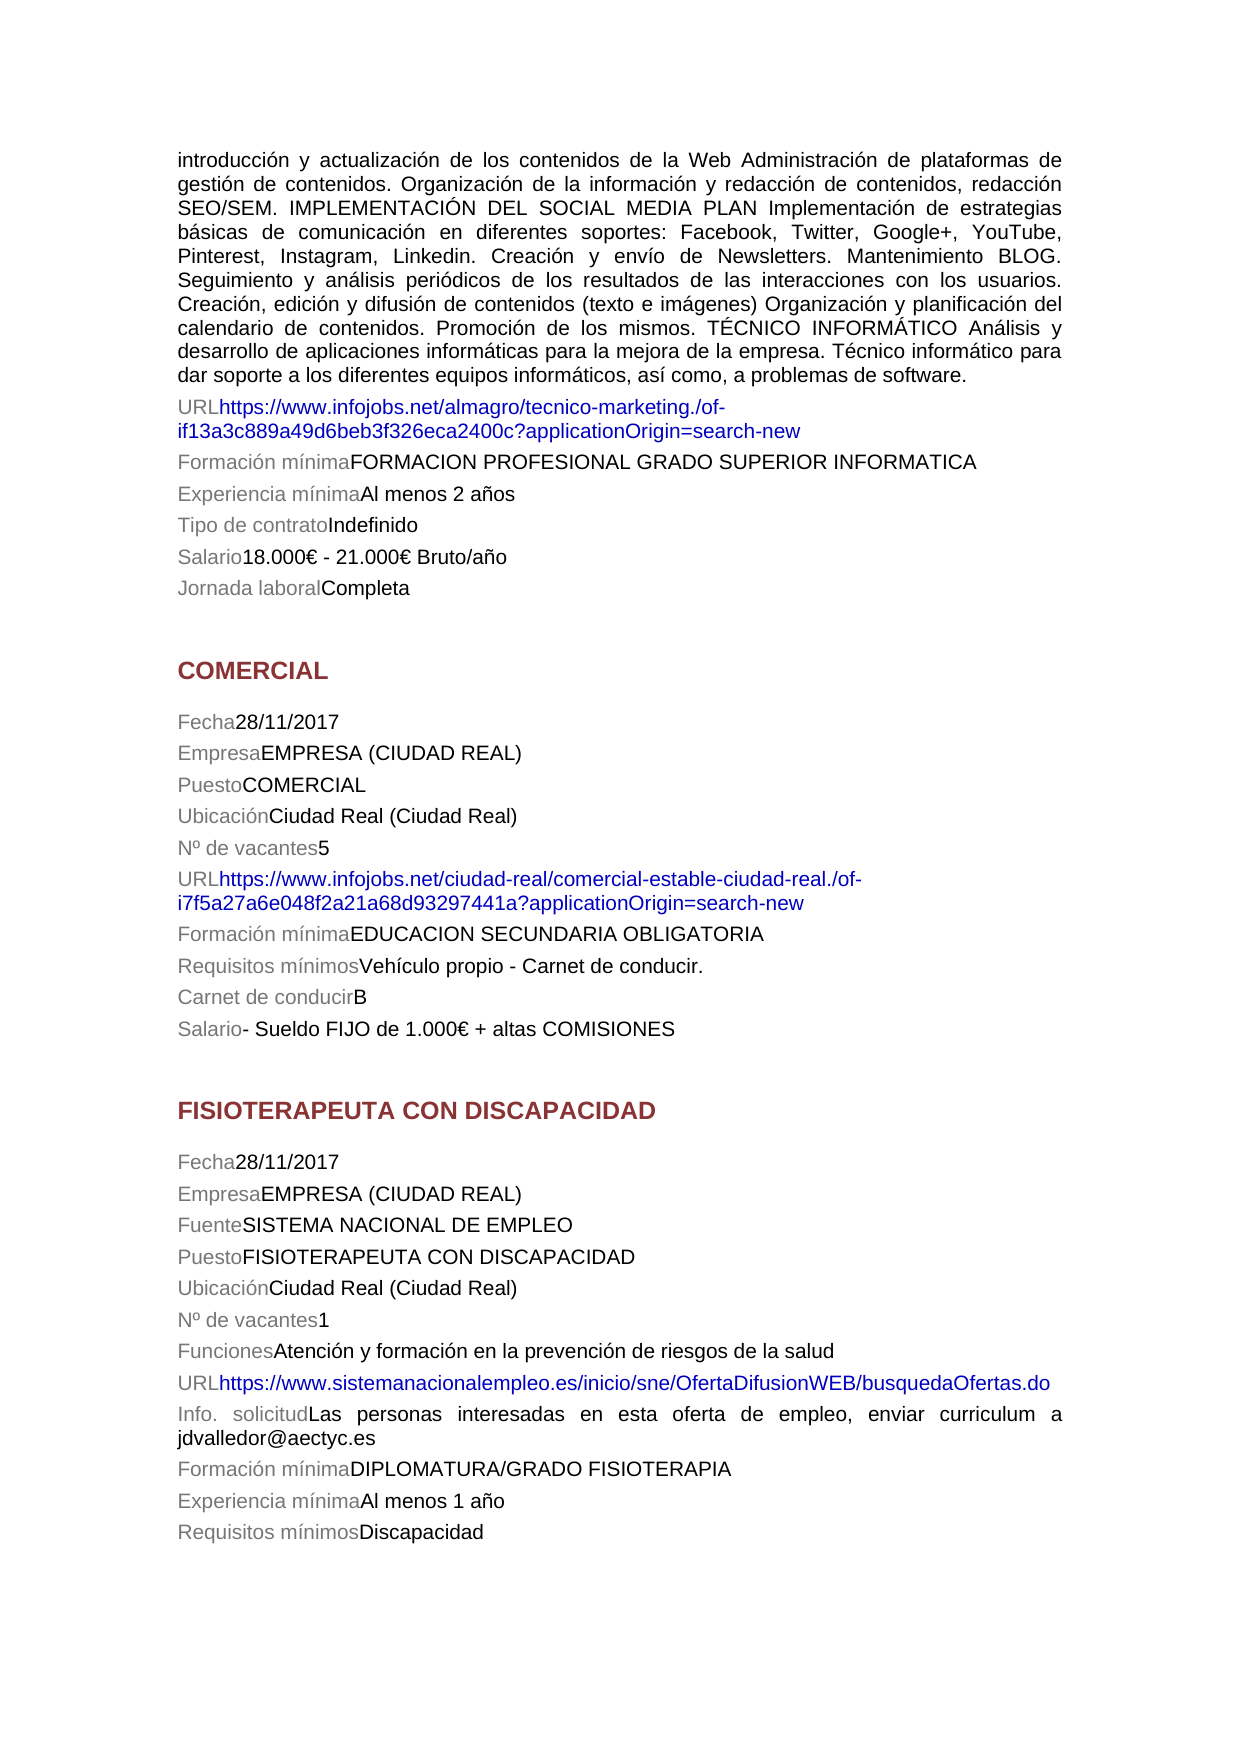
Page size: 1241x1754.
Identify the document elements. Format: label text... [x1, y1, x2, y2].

text Experiencia mínimaAl menos 2 años [177, 482, 1063, 506]
text Tipo de contratoIndefinido [177, 513, 1063, 537]
text Nº de vacantes5 [177, 835, 1063, 859]
text FuenteSISTEMA NACIONAL DE EMPLEO [177, 1213, 1063, 1237]
text Jornada laboralCompleta [177, 576, 1063, 600]
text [177, 148, 1063, 387]
text URLhttps://www.infojobs.net/almagro/tecnico-marketing./of-if13a3c889a49d6beb3f326eca2400c?applicationOrigin=search-new [177, 395, 1063, 443]
text Fecha28/11/2017 [177, 1150, 1063, 1174]
text EmpresaEMPRESA (CIUDAD REAL) [177, 741, 1063, 765]
text Nº de vacantes1 [177, 1307, 1063, 1331]
text Fecha28/11/2017 [177, 709, 1063, 733]
text Requisitos mínimosDiscapacidad [177, 1520, 1063, 1544]
text PuestoFISIOTERAPEUTA CON DISCAPACIDAD [177, 1244, 1063, 1268]
text Salario18.000€ - 21.000€ Bruto/año [177, 544, 1063, 568]
text Formación mínimaEDUCACION SECUNDARIA OBLIGATORIA [177, 922, 1063, 946]
text Requisitos mínimosVehículo propio - Carnet de conducir. [177, 954, 1063, 978]
text UbicaciónCiudad Real (Ciudad Real) [177, 1276, 1063, 1300]
text Formación mínimaFORMACION PROFESIONAL GRADO SUPERIOR INFORMATICA [177, 450, 1063, 474]
text Carnet de conducirB [177, 985, 1063, 1009]
text FISIOTERAPEUTA CON DISCAPACIDAD [177, 1096, 1063, 1125]
text Experiencia mínimaAl menos 1 año [177, 1489, 1063, 1513]
text Info. solicitudLas personas interesadas en esta oferta de empleo, enviar curriculum a jdvalledor@aectyc.es [177, 1402, 1063, 1450]
text COMERCIAL [177, 656, 1063, 684]
text EmpresaEMPRESA (CIUDAD REAL) [177, 1182, 1063, 1206]
text URLhttps://www.sistemanacionalempleo.es/inicio/sne/OfertaDifusionWEB/busquedaOfertas.do [177, 1370, 1063, 1394]
text Salario- Sueldo FIJO de 1.000€ + altas COMISIONES [177, 1017, 1063, 1041]
text FuncionesAtención y formación en la prevención de riesgos de la salud [177, 1339, 1063, 1363]
text URLhttps://www.infojobs.net/ciudad-real/comercial-estable-ciudad-real./of-i7f5a27a6e048f2a21a68d93297441a?applicationOrigin=search-new [177, 867, 1063, 915]
text Formación mínimaDIPLOMATURA/GRADO FISIOTERAPIA [177, 1457, 1063, 1481]
text UbicaciónCiudad Real (Ciudad Real) [177, 804, 1063, 828]
text PuestoCOMERCIAL [177, 772, 1063, 796]
